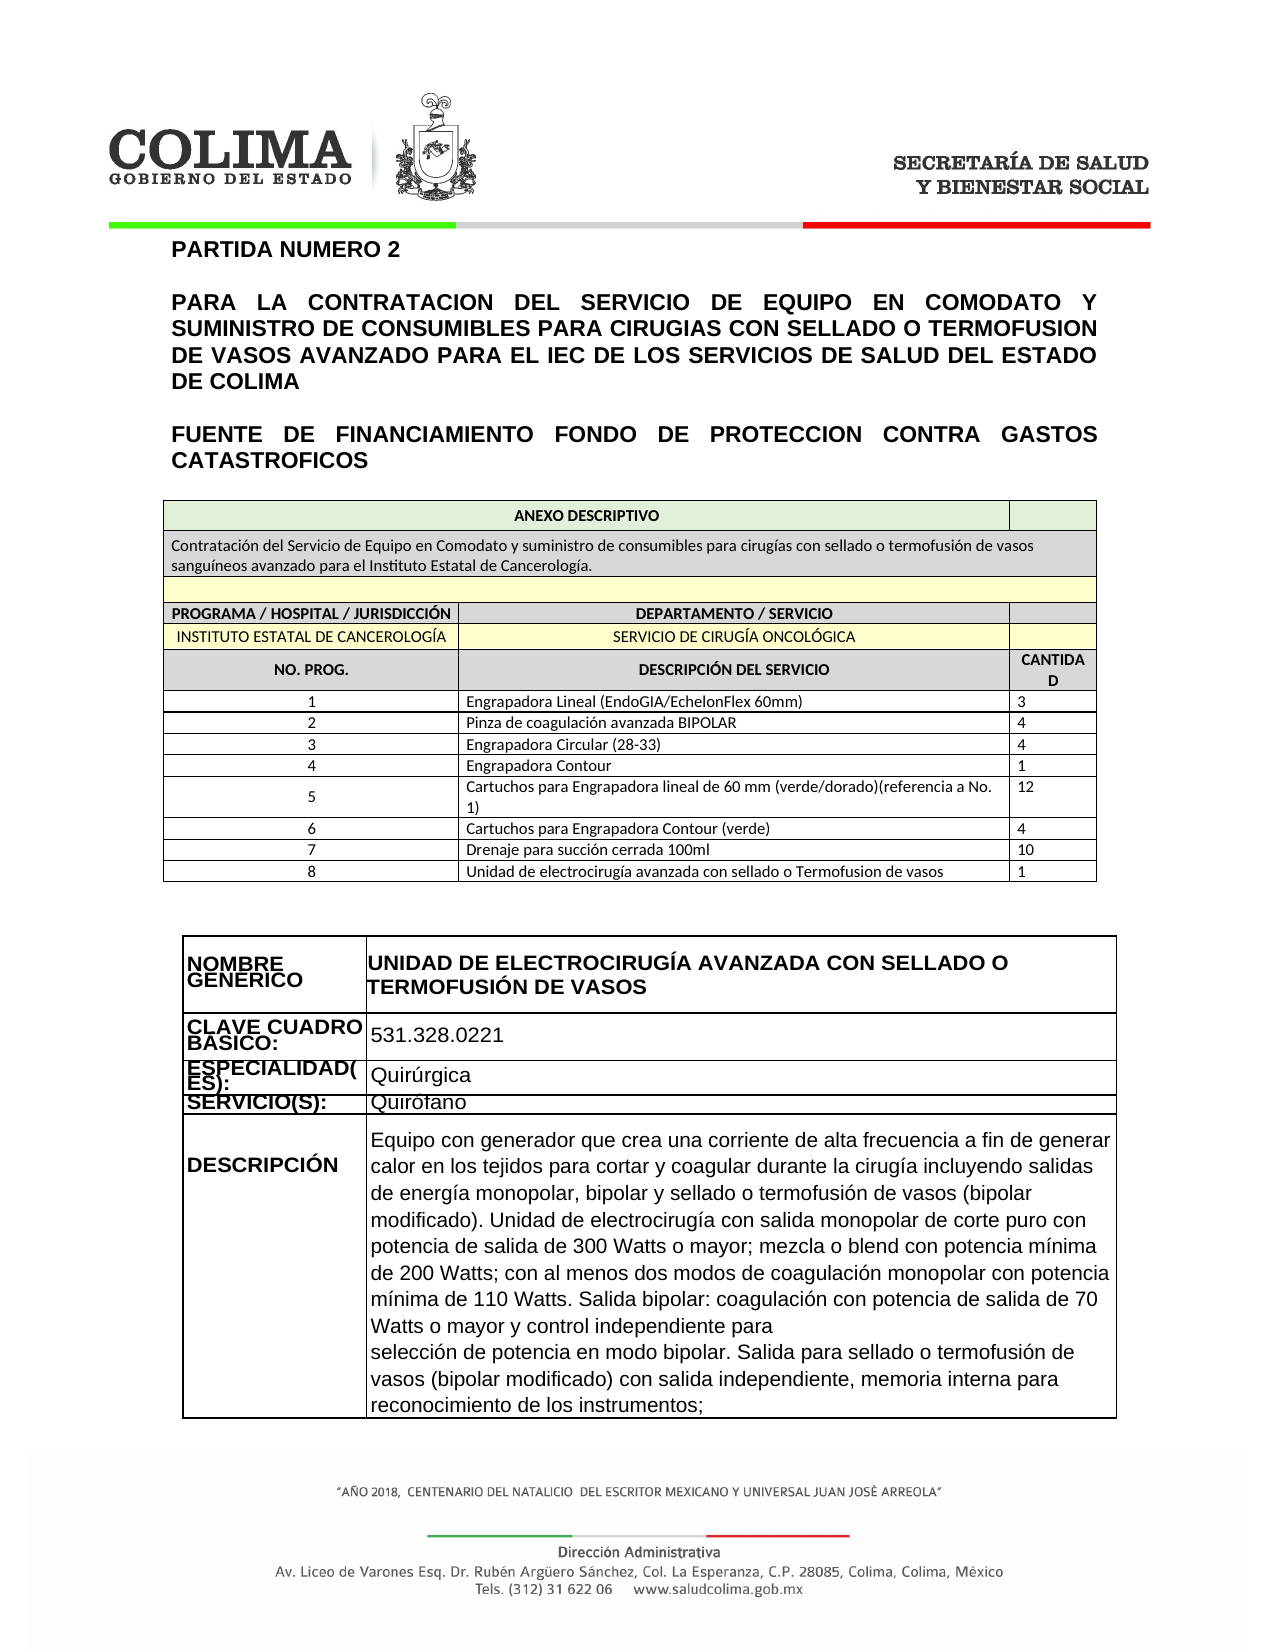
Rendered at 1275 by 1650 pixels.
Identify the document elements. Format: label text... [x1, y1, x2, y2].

table_cell 6 [164, 818, 458, 838]
table_cell DEPARTAMENTO / SERVICIO [459, 603, 1009, 623]
table_cell 7 [164, 840, 458, 860]
table_cell 2 [164, 713, 458, 733]
table_cell Engrapadora Lineal (EndoGIA/EchelonFlex 60mm) [459, 691, 1009, 711]
table_cell Quirófano [380, 1096, 1116, 1113]
table_cell NO. PROG. [164, 650, 458, 690]
picture [0, 7, 1261, 238]
table_cell Pinza de coagulación avanzada BIPOLAR [459, 713, 1009, 733]
table_cell [1010, 624, 1096, 648]
table_cell Contratación del Servicio de Equipo en Comodato y suministro de consumibles para cirugías con sellado o termofusión de vasos sanguíneos avanzado para el Instituto Estatal de Cancerología. [164, 531, 1096, 576]
table_header ANEXO DESCRIPTIVO [164, 501, 1009, 530]
table_cell 4 [164, 755, 458, 776]
table_cell CANTIDAD [1010, 650, 1096, 690]
table_cell Quirúrgica [367, 1061, 1116, 1094]
table_cell ESPECIALIDAD(ES): [184, 1061, 218, 1094]
table_cell 3 [164, 734, 458, 754]
table_cell CLAVE CUADRO BÁSICO: [184, 1014, 366, 1059]
table_cell Drenaje para succión cerrada 100ml [459, 840, 1009, 860]
table_cell Cartuchos para Engrapadora lineal de 60 mm (verde/dorado)(referencia a No. 1) [459, 777, 1009, 817]
table_cell Engrapadora Circular (28-33) [459, 734, 1009, 754]
table_cell DESCRIPCIÓN DEL SERVICIO [459, 650, 1009, 690]
table_cell Engrapadora Contour [459, 755, 1009, 776]
table_cell 12 [1010, 777, 1096, 817]
table_cell 1 [1010, 755, 1096, 776]
picture [27, 1449, 1249, 1650]
table_cell SERVICIO DE CIRUGÍA ONCOLÓGICA [459, 624, 1009, 648]
table_header NOMBRE GENÉRICO [184, 937, 366, 1012]
text PARA LA CONTRATACION DEL SERVICIO DE EQUIPO EN COMODATO Y SUMINISTRO DE CONSUMIBLES PARA CIRUGIAS CON SELLADO O TERMOFUSION DE VASOS AVANZADO PARA EL IEC DE LOS SERVICIOS DE SALUD DEL ESTADO DE COLIMA [171, 289, 1098, 394]
table_cell Cartuchos para Engrapadora Contour (verde) [459, 818, 1009, 838]
table_cell 4 [1010, 713, 1096, 733]
table_cell SERVICIO(S): [316, 1096, 366, 1113]
table_cell PROGRAMA / HOSPITAL / JURISDICCIÓN [164, 603, 458, 623]
table_cell [164, 577, 1096, 602]
table_cell 4 [1010, 734, 1096, 754]
table_cell DESCRIPCIÓN [184, 1115, 366, 1417]
table_cell 531.328.0221 [367, 1014, 1116, 1059]
text FUENTE DE FINANCIAMIENTO FONDO DE PROTECCION CONTRA GASTOS CATASTROFICOS [171, 421, 1098, 473]
table_cell 4 [1010, 818, 1096, 838]
table_cell 1 [164, 691, 458, 711]
table_cell INSTITUTO ESTATAL DE CANCEROLOGÍA [164, 624, 458, 648]
table_cell SERVICIO(S): [184, 1096, 295, 1113]
table_cell Unidad de electrocirugía avanzada con sellado o Termofusion de vasos [459, 861, 1009, 881]
table_cell 10 [1010, 840, 1096, 860]
table_cell ESPECIALIDAD(ES): [218, 1061, 366, 1094]
table_cell 1 [1010, 861, 1096, 881]
table_cell 5 [164, 777, 458, 817]
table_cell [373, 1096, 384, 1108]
text PARTIDA NUMERO 2 [171, 236, 1098, 263]
table_header UNIDAD DE ELECTROCIRUGÍA AVANZADA CON SELLADO O TERMOFUSIÓN DE VASOS [367, 937, 1116, 1012]
table_cell [1010, 603, 1096, 623]
table_header [1010, 501, 1096, 530]
table_cell 8 [164, 861, 458, 881]
table_cell 3 [1010, 691, 1096, 711]
